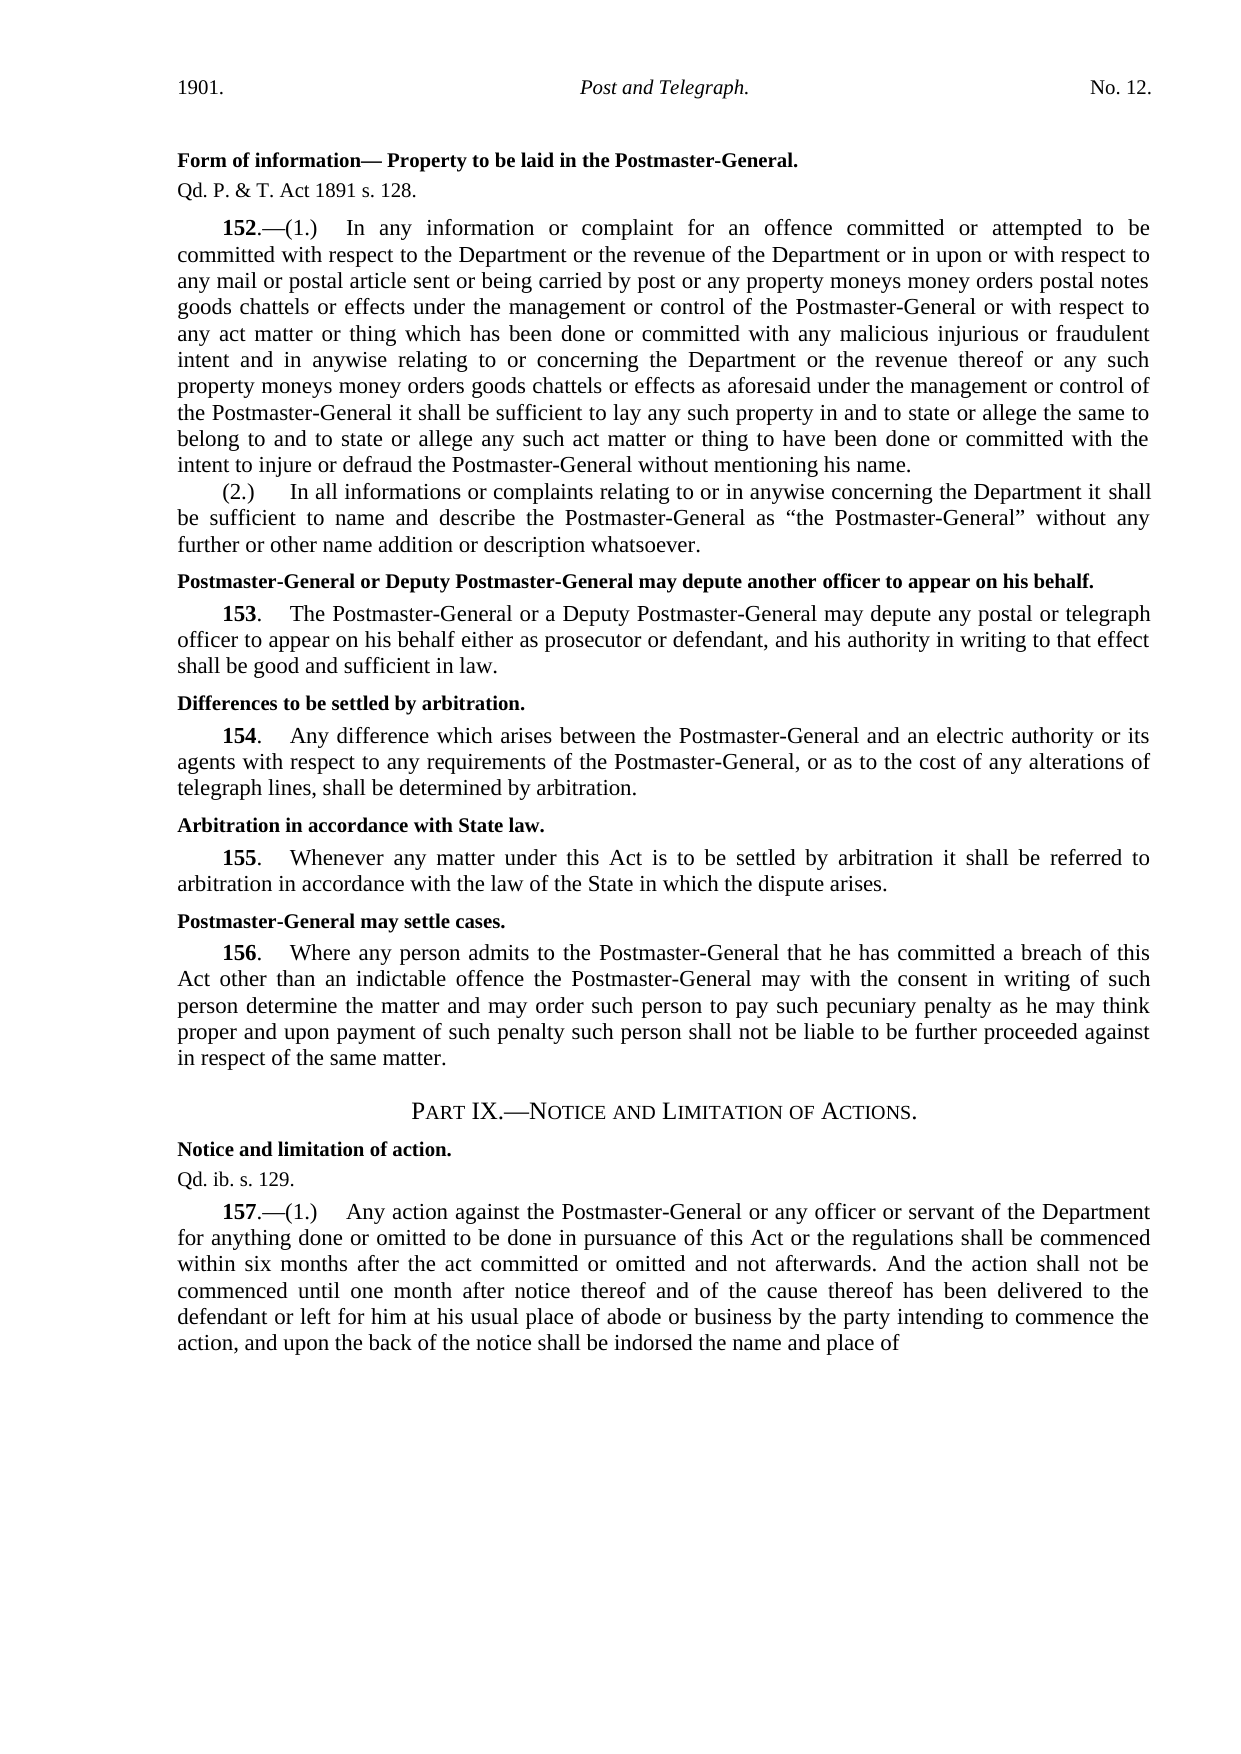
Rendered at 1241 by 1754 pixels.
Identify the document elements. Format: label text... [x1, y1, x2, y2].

text 156. Where any person admits to the Postmaster-General that he has committed a breach of this Act other than an indictable offence the Postmaster-General may with the consent in writing of such person determine the matter and may order such person to pay such pecuniary penalty as he may think proper and upon payment of such penalty such person shall not be liable to be further proceeded against in respect of the same matter. [177, 939, 1152, 1071]
text Part IX.—Notice and Limitation of Actions. [177, 1096, 1152, 1124]
text Postmaster-General may settle cases. [177, 909, 1152, 933]
text 157.—(1.) Any action against the Postmaster-General or any officer or servant of the Department for anything done or omitted to be done in pursuance of this Act or the regulations shall be commenced within six months after the act committed or omitted and not afterwards. And the action shall not be commenced until one month after notice thereof and of the cause thereof has been delivered to the defendant or left for him at his usual place of abode or business by the party intending to commence the action, and upon the back of the notice shall be indorsed the name and place of [177, 1198, 1152, 1356]
text Qd. P. & T. Act 1891 s. 128. [177, 178, 1152, 202]
text Qd. ib. s. 129. [177, 1167, 1152, 1191]
text Form of information— Property to be laid in the Postmaster-General. [177, 147, 1152, 172]
text (2.) In all informations or complaints relating to or in anywise concerning the Department it shall be sufficient to name and describe the Postmaster-General as “the Postmaster-General” without any further or other name addition or description whatsoever. [177, 478, 1152, 557]
text 152.—(1.) In any information or complaint for an offence committed or attempted to be committed with respect to the Department or the revenue of the Department or in upon or with respect to any mail or postal article sent or being carried by post or any property moneys money orders postal notes goods chattels or effects under the management or control of the Postmaster-General or with respect to any act matter or thing which has been done or committed with any malicious injurious or fraudulent intent and in anywise relating to or concerning the Department or the revenue thereof or any such property moneys money orders goods chattels or effects as aforesaid under the management or control of the Postmaster-General it shall be sufficient to lay any such property in and to state or allege the same to belong to and to state or allege any such act matter or thing to have been done or committed with the intent to injure or defraud the Postmaster-General without mentioning his name. [177, 214, 1152, 478]
text Differences to be settled by arbitration. [177, 691, 1152, 715]
text 154. Any difference which arises between the Postmaster-General and an electric authority or its agents with respect to any requirements of the Postmaster-General, or as to the cost of any alterations of telegraph lines, shall be determined by arbitration. [177, 722, 1152, 801]
text Postmaster-General or Deputy Postmaster-General may depute another officer to appear on his behalf. [177, 569, 1152, 593]
text 155. Whenever any matter under this Act is to be settled by arbitration it shall be referred to arbitration in accordance with the law of the State in which the dispute arises. [177, 843, 1152, 896]
text Notice and limitation of action. [177, 1137, 1152, 1161]
text 153. The Postmaster-General or a Deputy Postmaster-General may depute any postal or telegraph officer to appear on his behalf either as prosecutor or defendant, and his authority in writing to that effect shall be good and sufficient in law. [177, 600, 1152, 679]
text Arbitration in accordance with State law. [177, 813, 1152, 837]
